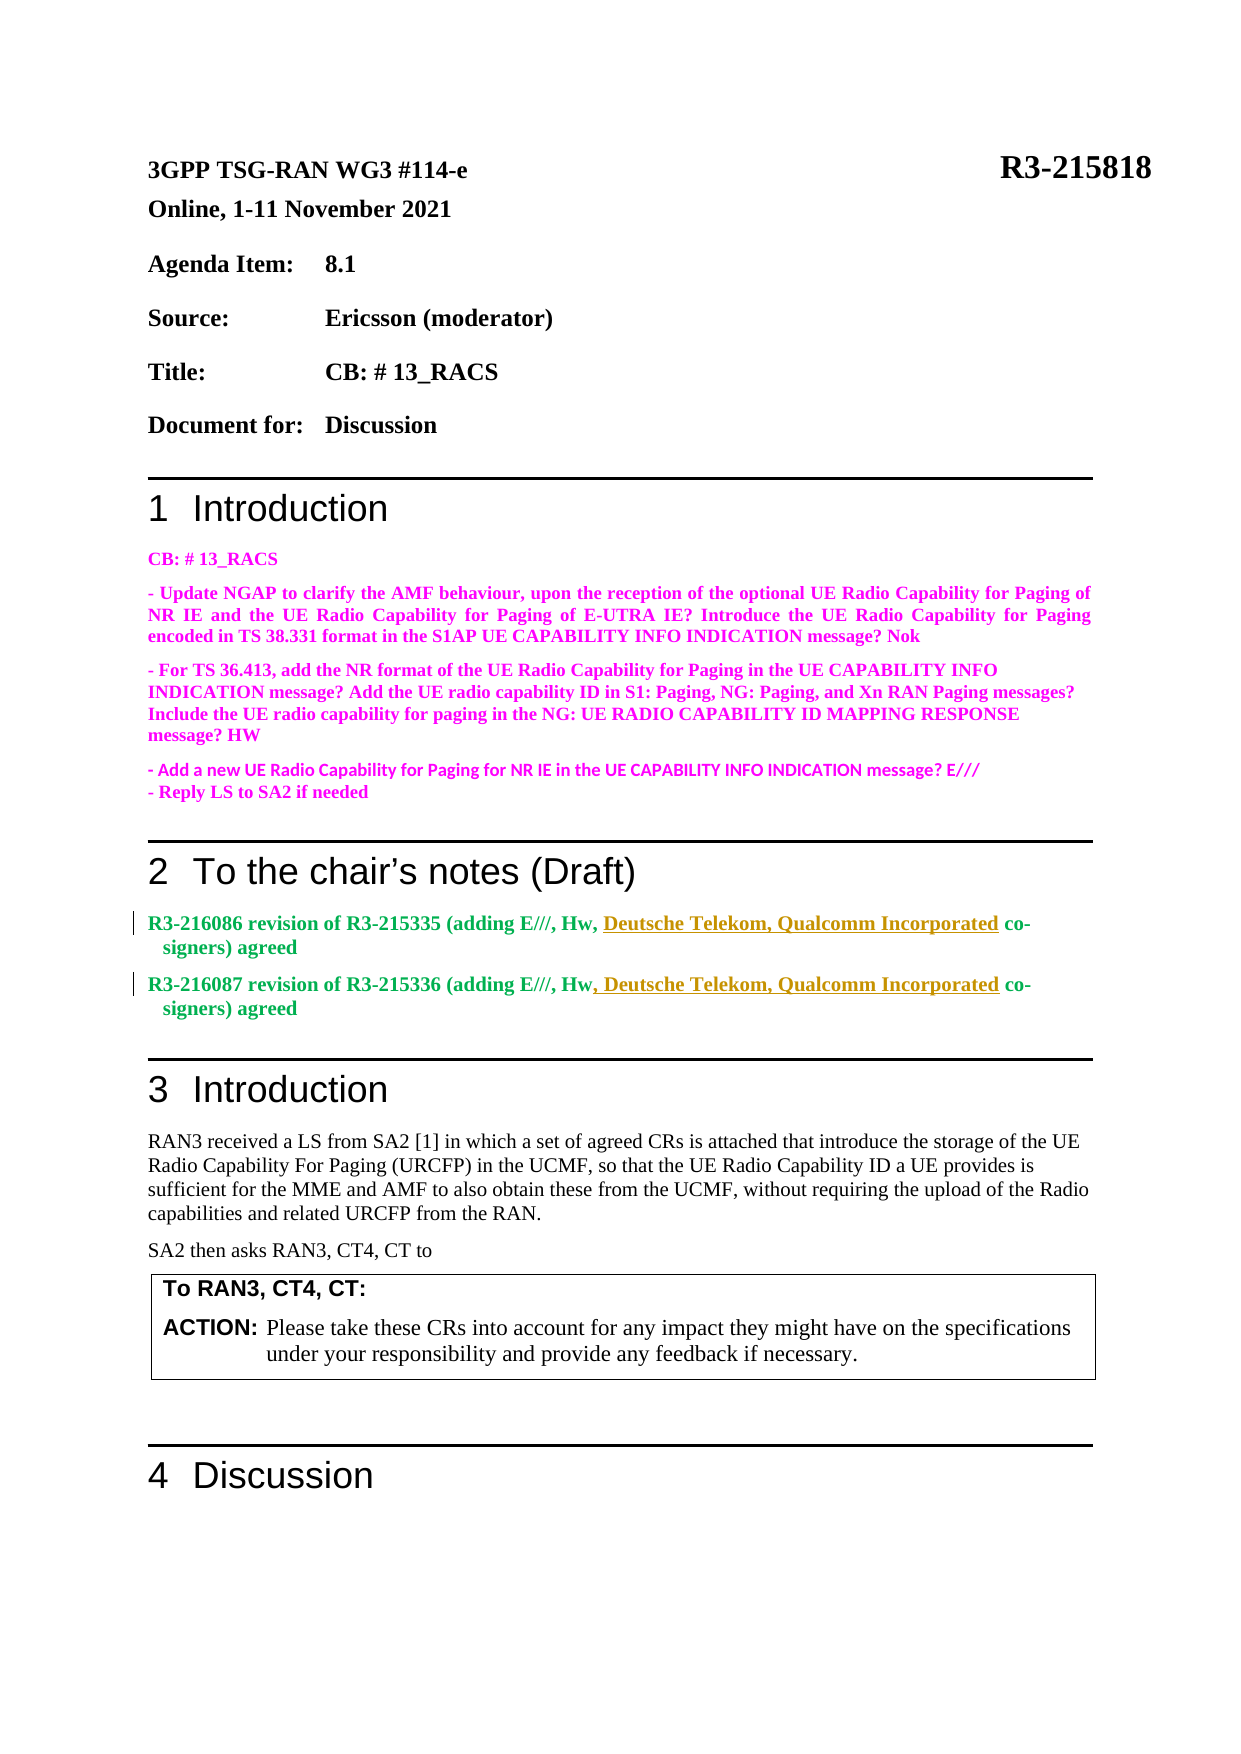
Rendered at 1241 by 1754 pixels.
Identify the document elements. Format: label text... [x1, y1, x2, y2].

text Agenda Item: 8.1 [148, 249, 1093, 278]
subtitle To the chair’s notes (Draft) [148, 843, 1093, 892]
text - Update NGAP to clarify the AMF behaviour, upon the reception of the optional UE Radio Capability for Paging of NR IE and the UE Radio Capability for Paging of E-UTRA IE? Introduce the UE Radio Capability for Paging encoded in TS 38.331 format in the S1AP UE CAPABILITY INFO INDICATION message? Nok [148, 582, 1093, 647]
text CB: # 13_RACS [148, 548, 1093, 569]
subtitle Discussion [148, 1447, 1093, 1497]
text R3-216087 revision of R3-215336 (adding E///, Hw co-signers) agreed [148, 972, 1093, 1020]
subtitle Introduction [148, 1061, 1093, 1110]
text - Reply LS to SA2 if needed [148, 781, 1093, 802]
text SA2 then asks RAN3, CT4, CT to [148, 1237, 1093, 1262]
table_header To RAN3, CT4, CT: ACTION: Please take these CRs into account for any impact they might have on the specifications under your responsibility and provide any feedback if necessary. [152, 1275, 1095, 1379]
text - Add a new UE Radio Capability for Paging for NR IE in the UE CAPABILITY INFO INDICATION message? E/// [148, 758, 1093, 781]
text RAN3 received a LS from SA2 [1] in which a set of agreed CRs is attached that introduce the storage of the UE Radio Capability For Paging (URCFP) in the UCMF, so that the UE Radio Capability ID a UE provides is sufficient for the MME and AMF to also obtain these from the UCMF, without requiring the upload of the Radio capabilities and related URCFP from the RAN. [148, 1129, 1093, 1225]
subtitle Introduction [148, 480, 1093, 529]
text Document for: Discussion [148, 411, 1093, 439]
text R3-216086 revision of R3-215335 (adding E///, Hw, co-signers) agreed [148, 911, 1093, 959]
text - For TS 36.413, add the NR format of the UE Radio Capability for Paging in the UE CAPABILITY INFO INDICATION message? Add the UE radio capability ID in S1: Paging, NG: Paging, and Xn RAN Paging messages? Include the UE radio capability for paging in the NG: UE RADIO CAPABILITY ID MAPPING RESPONSE message? HW [148, 659, 1093, 746]
text Title: CB: # 13_RACS [148, 357, 1093, 386]
text 3GPP TSG-RAN WG3 #114-e R3-215818 Online, 1-11 November 2021 [148, 148, 1152, 224]
text Source: Ericsson (moderator) [148, 303, 1093, 332]
